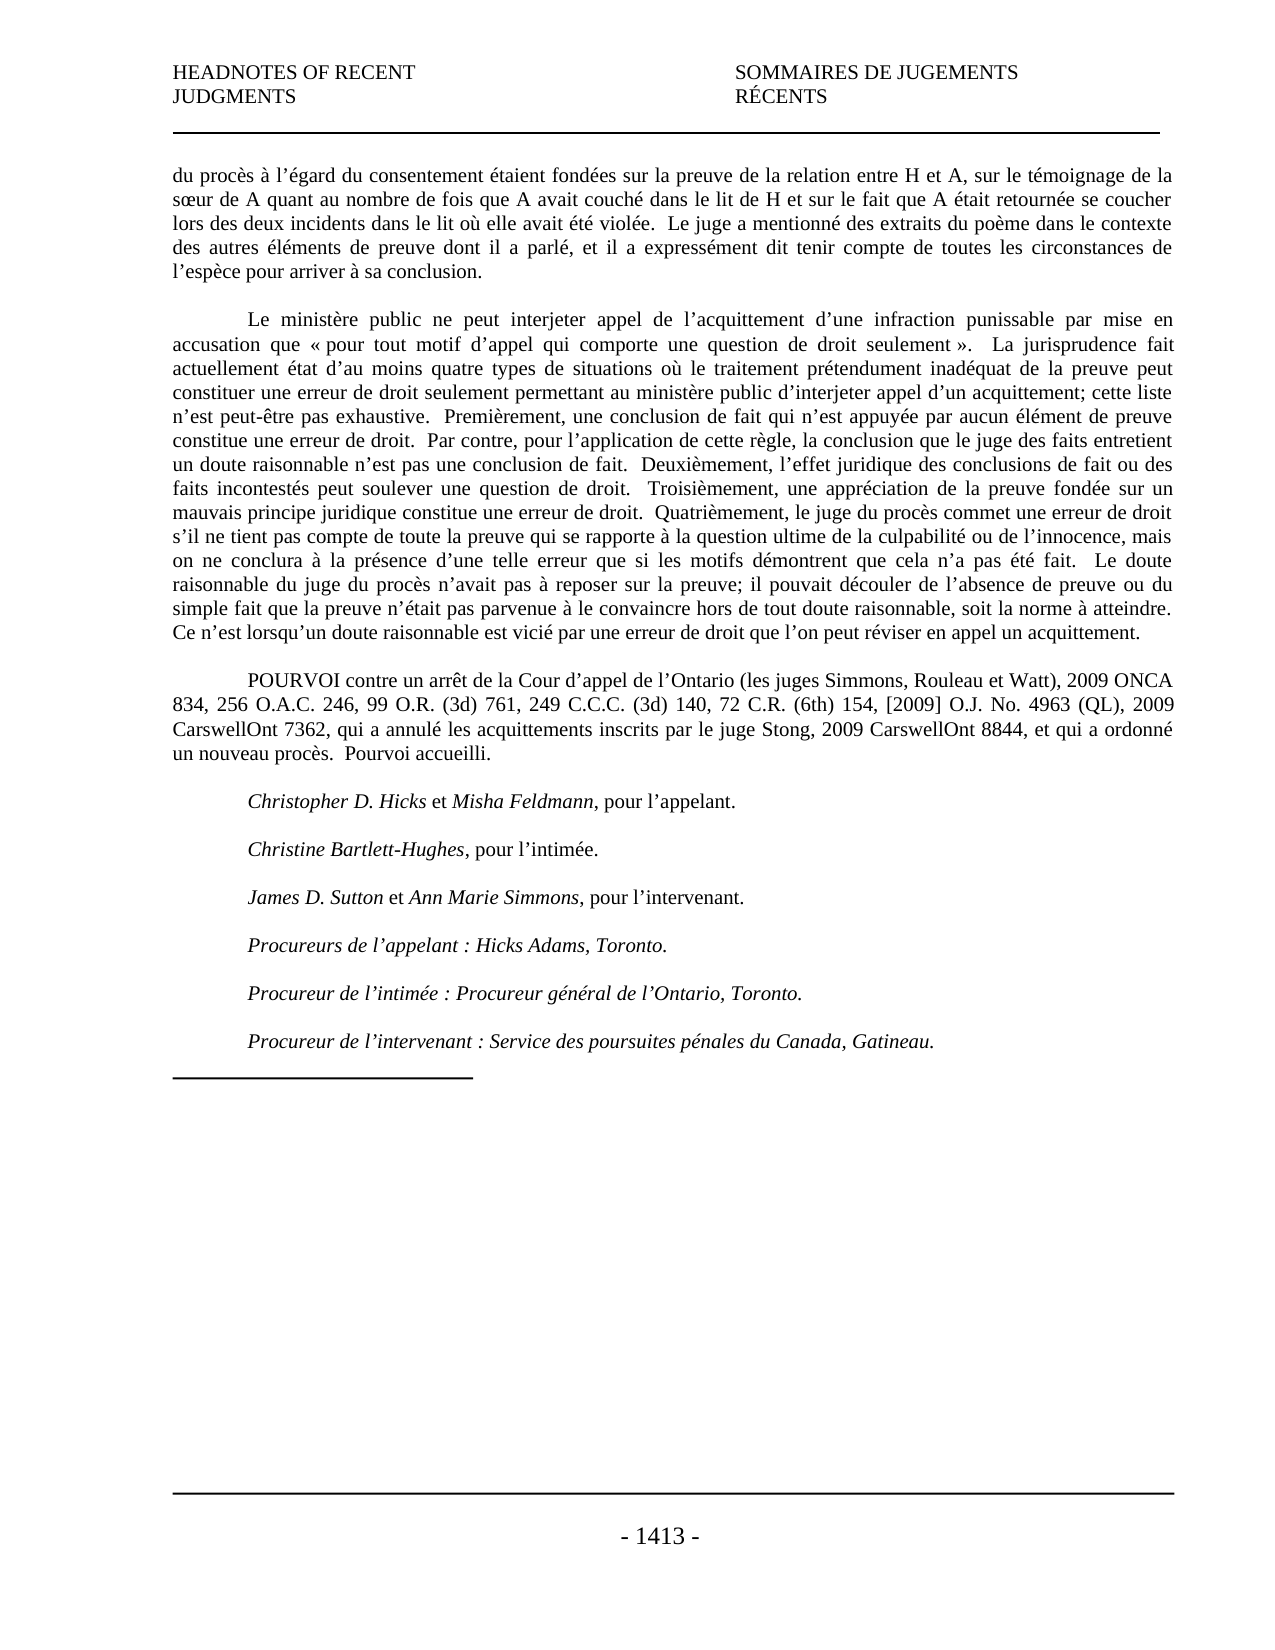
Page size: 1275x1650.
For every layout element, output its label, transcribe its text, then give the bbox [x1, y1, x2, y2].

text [172, 163, 1174, 283]
text Christine Bartlett-Hughes, pour l’intimée. [172, 837, 1174, 861]
text Procureurs de l’appelant : Hicks Adams, Toronto. [172, 933, 1174, 957]
text Le ministère public ne peut interjeter appel de l’acquittement d’une infraction punissable par mise en accusation que « pour tout motif d’appel qui comporte une question de droit seulement ». La jurisprudence fait actuellement état d’au moins quatre types de situations où le traitement prétendument inadéquat de la preuve peut constituer une erreur de droit seulement permettant au ministère public d’interjeter appel d’un acquittement; cette liste n’est peut-être pas exhaustive. Premièrement, une conclusion de fait qui n’est appuyée par aucun élément de preuve constitue une erreur de droit. Par contre, pour l’application de cette règle, la conclusion que le juge des faits entretient un doute raisonnable n’est pas une conclusion de fait. Deuxièmement, l’effet juridique des conclusions de fait ou des faits incontestés peut soulever une question de droit. Troisièmement, une appréciation de la preuve fondée sur un mauvais principe juridique constitue une erreur de droit. Quatrièmement, le juge du procès commet une erreur de droit s’il ne tient pas compte de toute la preuve qui se rapporte à la question ultime de la culpabilité ou de l’innocence, mais on ne conclura à la présence d’une telle erreur que si les motifs démontrent que cela n’a pas été fait. Le doute raisonnable du juge du procès n’avait pas à reposer sur la preuve; il pouvait découler de l’absence de preuve ou du simple fait que la preuve n’était pas parvenue à le convaincre hors de tout doute raisonnable, soit la norme à atteindre. Ce n’est lorsqu’un doute raisonnable est vicié par une erreur de droit que l’on peut réviser en appel un acquittement. [172, 307, 1174, 644]
text Procureur de l’intervenant : Service des poursuites pénales du Canada, Gatineau. [172, 1029, 1174, 1053]
text POURVOI contre un arrêt de la Cour d’appel de l’Ontario (les juges Simmons, Rouleau et Watt), 2009 ONCA 834, 256 O.A.C. 246, 99 O.R. (3d) 761, 249 C.C.C. (3d) 140, 72 C.R. (6th) 154, [2009] O.J. No. 4963 (QL), 2009 CarswellOnt 7362, qui a annulé les acquittements inscrits par le juge Stong, 2009 CarswellOnt 8844, et qui a ordonné un nouveau procès. Pourvoi accueilli. [172, 668, 1174, 764]
text Procureur de l’intimée : Procureur général de l’Ontario, Toronto. [172, 981, 1174, 1005]
text Christopher D. Hicks et Misha Feldmann, pour l’appelant. [172, 789, 1174, 813]
text James D. Sutton et Ann Marie Simmons, pour l’intervenant. [172, 885, 1174, 909]
